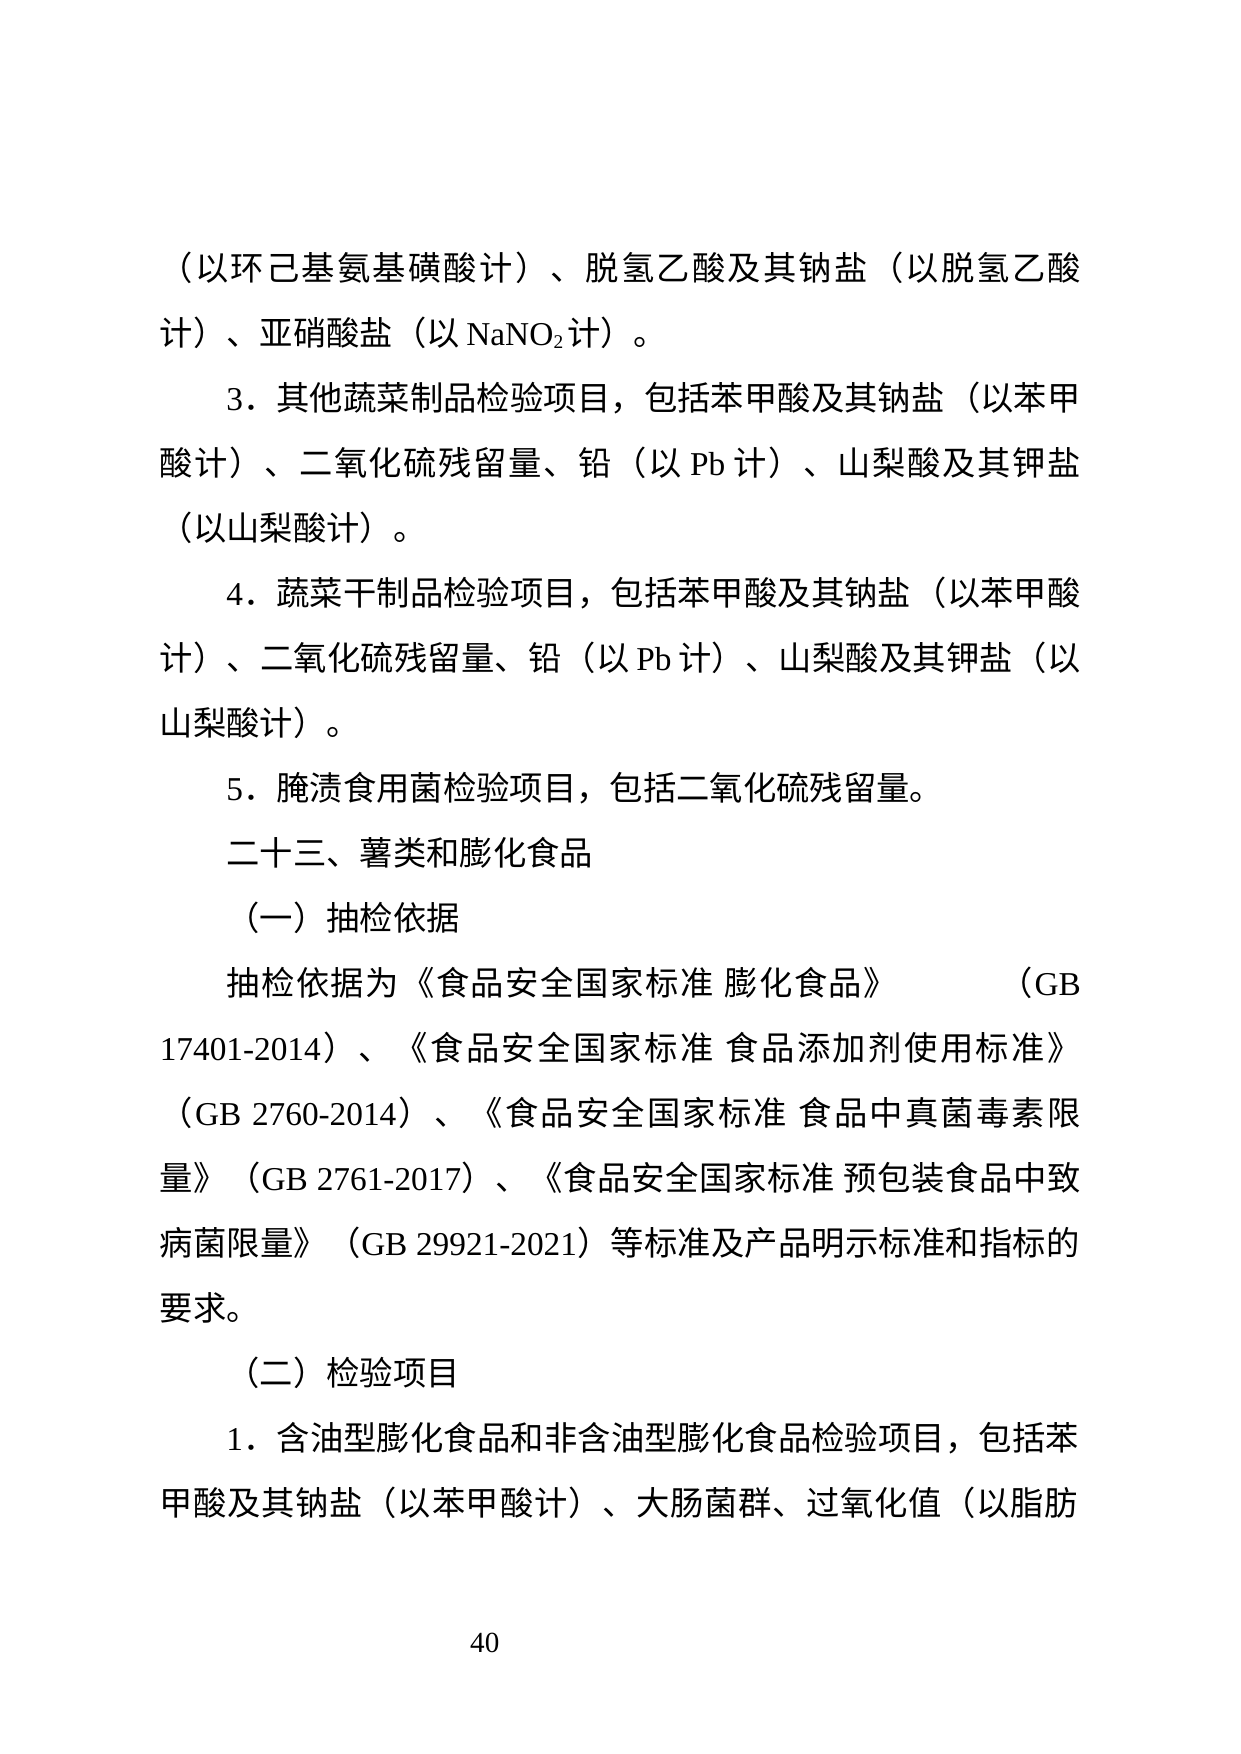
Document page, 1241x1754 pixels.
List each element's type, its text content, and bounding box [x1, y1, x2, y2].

text 5．腌渍食用菌检验项目，包括二氧化硫残留量。 [159, 753, 1081, 818]
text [159, 233, 1081, 363]
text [159, 1403, 1081, 1533]
text （一）抽检依据 [159, 883, 1081, 948]
text 4．蔬菜干制品检验项目，包括苯甲酸及其钠盐（以苯甲酸计）、二氧化硫残留量、铅（以Pb计）、山梨酸及其钾盐（以山梨酸计）。 [159, 558, 1081, 753]
text 3．其他蔬菜制品检验项目，包括苯甲酸及其钠盐（以苯甲酸计）、二氧化硫残留量、铅（以Pb计）、山梨酸及其钾盐（以山梨酸计）。 [159, 363, 1081, 558]
list （二）检验项目 [159, 1338, 1081, 1403]
text 二十三、薯类和膨化食品 [159, 818, 1081, 883]
text 抽检依据为《食品安全国家标准 膨化食品》 （GB 17401-2014）、《食品安全国家标准 食品添加剂使用标准》（GB 2760-2014）、《食品安全国家标准 食品中真菌毒素限量》（GB 2761-2017）、《食品安全国家标准 预包装食品中致病菌限量》（GB 29921-2021）等标准及产品明示标准和指标的要求。 [159, 948, 1081, 1338]
